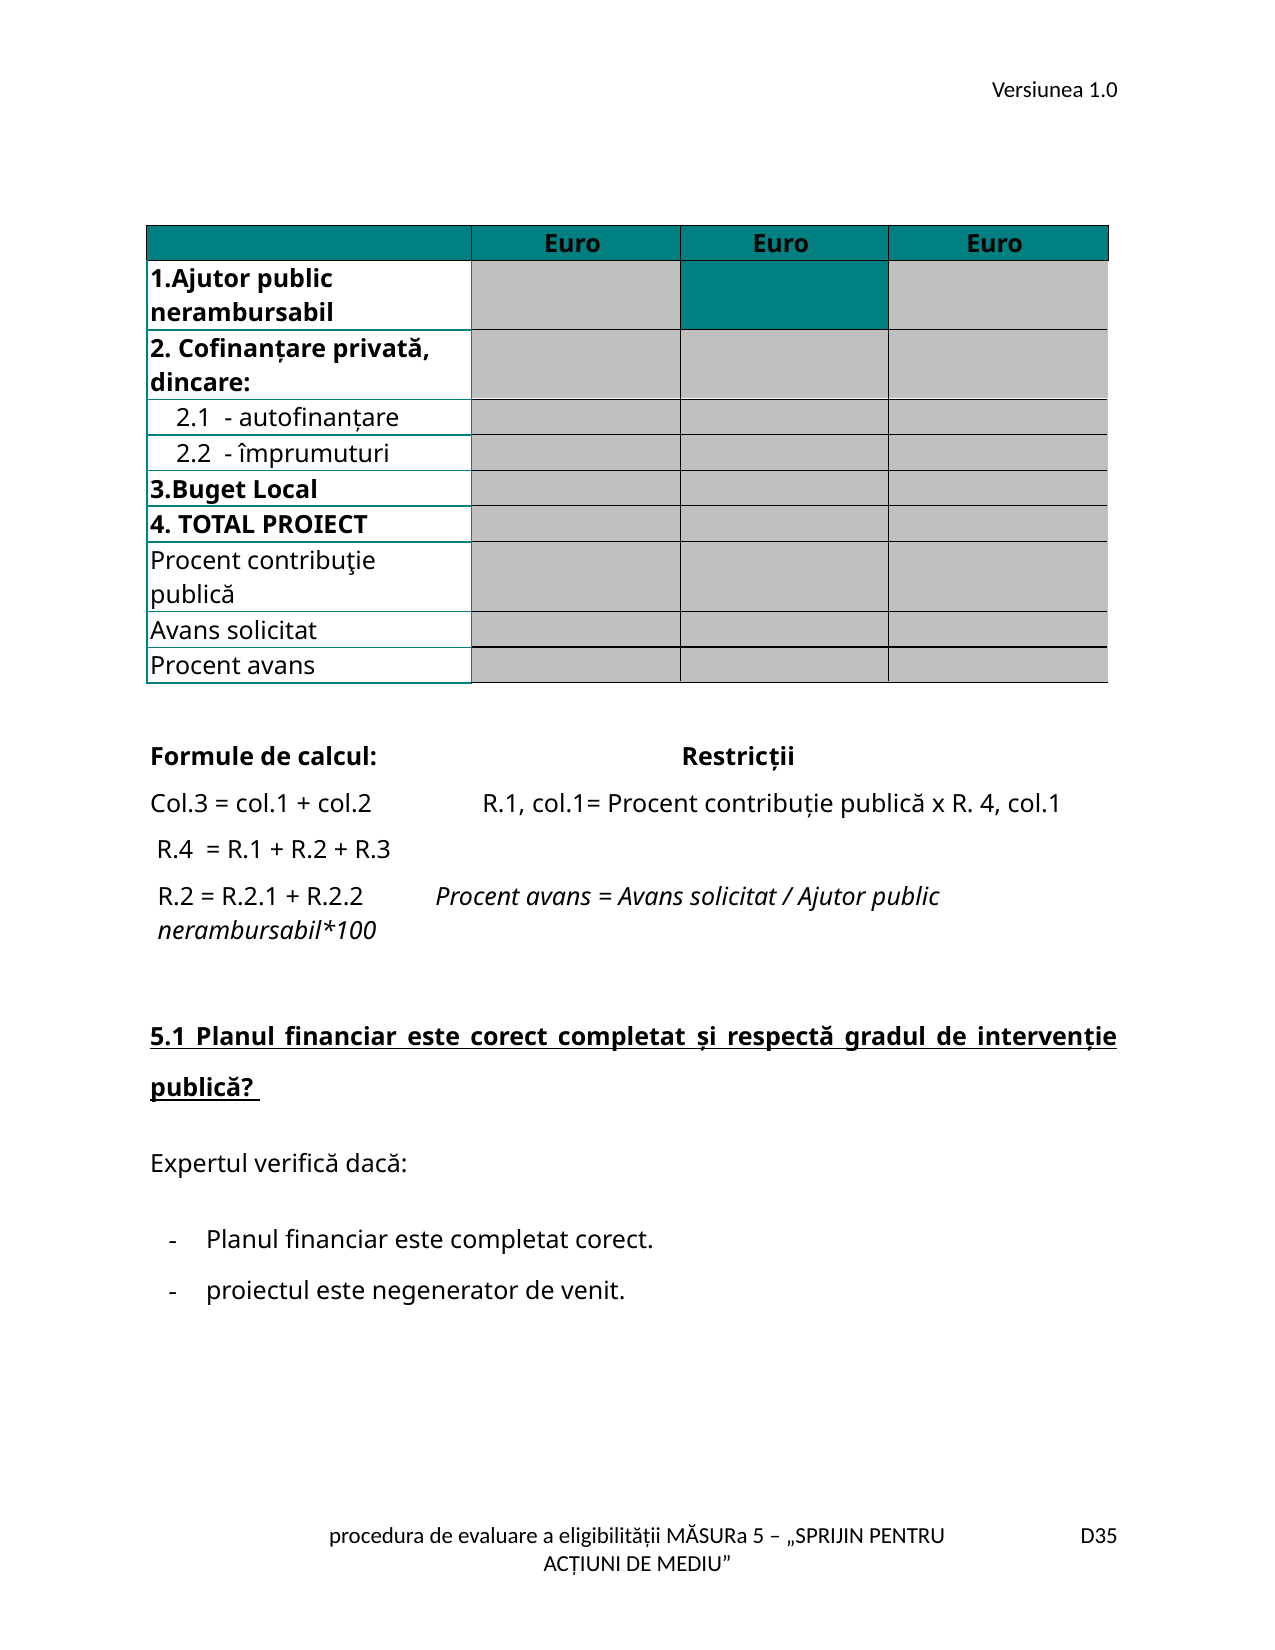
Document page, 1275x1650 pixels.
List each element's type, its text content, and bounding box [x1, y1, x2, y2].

table_cell 4. TOTAL PROIECT [148, 507, 471, 541]
text 5.1 Planul financiar este corect completat şi respectă gradul de intervenţie publică? [150, 1019, 1117, 1048]
table_cell [472, 435, 680, 470]
table_cell [889, 611, 1108, 646]
table_cell [889, 470, 1108, 505]
table_cell 3.Buget Local [148, 471, 471, 505]
table_cell [681, 542, 888, 611]
table_cell [681, 471, 888, 505]
table_cell 2. Cofinanţare privată, dincare: [148, 331, 471, 398]
table_cell Euro [681, 226, 888, 260]
table_cell [681, 261, 888, 329]
list proiectul este negenerator de venit. [168, 1273, 1125, 1307]
table_cell [889, 434, 1108, 470]
table_cell [472, 261, 680, 329]
list Planul financiar este completat corect. [168, 1222, 1125, 1256]
table_cell [681, 435, 888, 470]
table_cell 1.Ajutor public nerambursabil [148, 261, 471, 329]
text 5.1 Planul financiar este corect completat şi respectă gradul de intervenţie publică? [150, 1049, 1117, 1104]
table_cell [472, 542, 680, 611]
table_cell [889, 541, 1108, 611]
table_cell [681, 506, 888, 541]
table_cell [472, 612, 680, 646]
table_cell [147, 226, 471, 260]
table_cell [888, 646, 1108, 682]
table_cell [472, 330, 680, 398]
list Col.3 = col.1 + col.2 R.1, col.1= Procent contribuţie publică x R. 4, col.1 [150, 786, 1125, 820]
table_cell 2.1 - autofinanţare [148, 400, 471, 434]
table_cell Euro [472, 226, 680, 260]
text R.2 = R.2.1 + R.2.2 Procent avans = Avans solicitat / Ajutor public nerambursabil*100 [157, 879, 1117, 947]
list Formule de calcul: Restricţii [150, 739, 1125, 773]
table_cell [889, 329, 1108, 398]
list R.4 = R.1 + R.2 + R.3 [150, 832, 1125, 866]
table_cell Procent avans [148, 648, 471, 682]
table_cell 2.2 - împrumuturi [148, 436, 471, 470]
table_cell [681, 648, 888, 682]
table_cell [681, 330, 888, 398]
table_cell [889, 399, 1108, 434]
table_cell Euro [889, 226, 1108, 260]
table_cell [681, 612, 888, 646]
table_cell Avans solicitat [148, 612, 471, 646]
table_cell [472, 400, 680, 434]
table_cell [889, 505, 1108, 541]
table_cell [472, 471, 680, 505]
table_cell Procent contribuţie publică [148, 543, 471, 611]
table_cell [681, 400, 888, 434]
table_cell [472, 648, 681, 682]
table_cell [889, 261, 1108, 329]
table_cell [472, 506, 680, 541]
text Expertul verifică dacă: [150, 1146, 1117, 1180]
